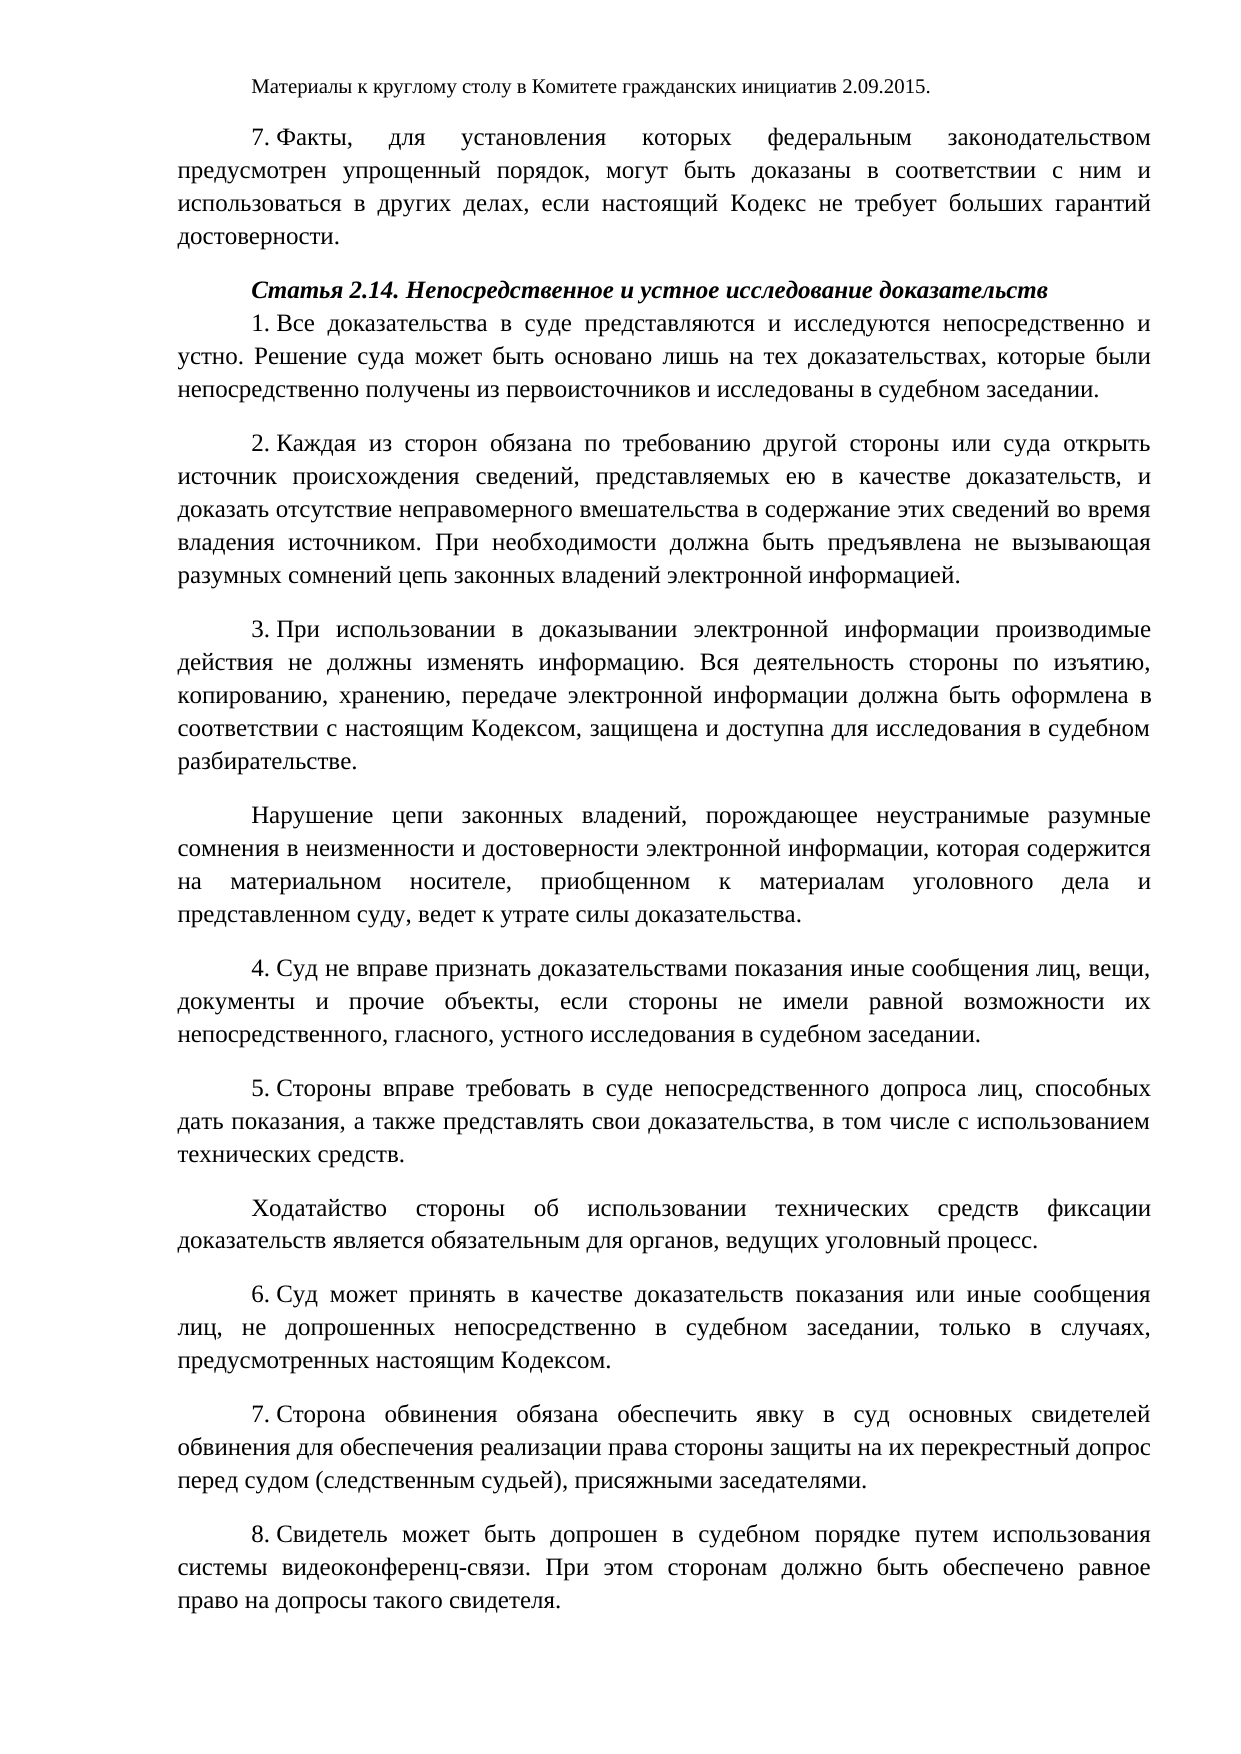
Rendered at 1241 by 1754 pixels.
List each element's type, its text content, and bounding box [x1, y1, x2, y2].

text 7. Факты, для установления которых федеральным законодательством предусмотрен упрощенный порядок, могут быть доказаны в соответствии с ним и использоваться в других делах, если настоящий Кодекс не требует больших гарантий достоверности. [177, 122, 1152, 250]
text Ходатайство стороны об использовании технических средств фиксации доказательств является обязательным для органов, ведущих уголовный процесс. [177, 1193, 1152, 1254]
text 6. Суд может принять в качестве доказательств показания или иные сообщения лиц, не допрошенных непосредственно в судебном заседании, только в случаях, предусмотренных настоящим Кодексом. [177, 1279, 1152, 1374]
text 8. Свидетель может быть допрошен в судебном порядке путем использования системы видеоконференц-связи. При этом сторонам должно быть обеспечено равное право на допросы такого свидетеля. [177, 1519, 1152, 1614]
text 7. Сторона обвинения обязана обеспечить явку в суд основных свидетелей обвинения для обеспечения реализации права стороны защиты на их перекрестный допрос перед судом (следственным судьей), присяжными заседателями. [177, 1399, 1152, 1494]
text Нарушение цепи законных владений, порождающее неустранимые разумные сомнения в неизменности и достоверности электронной информации, которая содержится на материальном носителе, приобщенном к материалам уголовного дела и представленном суду, ведет к утрате силы доказательства. [177, 800, 1152, 928]
text 3. При использовании в доказывании электронной информации производимые действия не должны изменять информацию. Вся деятельность стороны по изъятию, копированию, хранению, передаче электронной информации должна быть оформлена в соответствии с настоящим Кодексом, защищена и доступна для исследования в судебном разбирательстве. [177, 614, 1152, 775]
text 2. Каждая из сторон обязана по требованию другой стороны или суда открыть источник происхождения сведений, представляемых ею в качестве доказательств, и доказать отсутствие неправомерного вмешательства в содержание этих сведений во время владения источником. При необходимости должна быть предъявлена не вызывающая разумных сомнений цепь законных владений электронной информацией. [177, 428, 1152, 589]
text 4. Суд не вправе признать доказательствами показания иные сообщения лиц, вещи, документы и прочие объекты, если стороны не имели равной возможности их непосредственного, гласного, устного исследования в судебном заседании. [177, 953, 1152, 1048]
text 1. Все доказательства в суде представляются и исследуются непосредственно и устно. Решение суда может быть основано лишь на тех доказательствах, которые были непосредственно получены из первоисточников и исследованы в судебном заседании. [177, 308, 1152, 403]
text 5. Стороны вправе требовать в суде непосредственного допроса лиц, способных дать показания, а также представлять свои доказательства, в том числе с использованием технических средств. [177, 1073, 1152, 1167]
subtitle Статья 2.14. Непосредственное и устное исследование доказательств [177, 275, 1152, 304]
